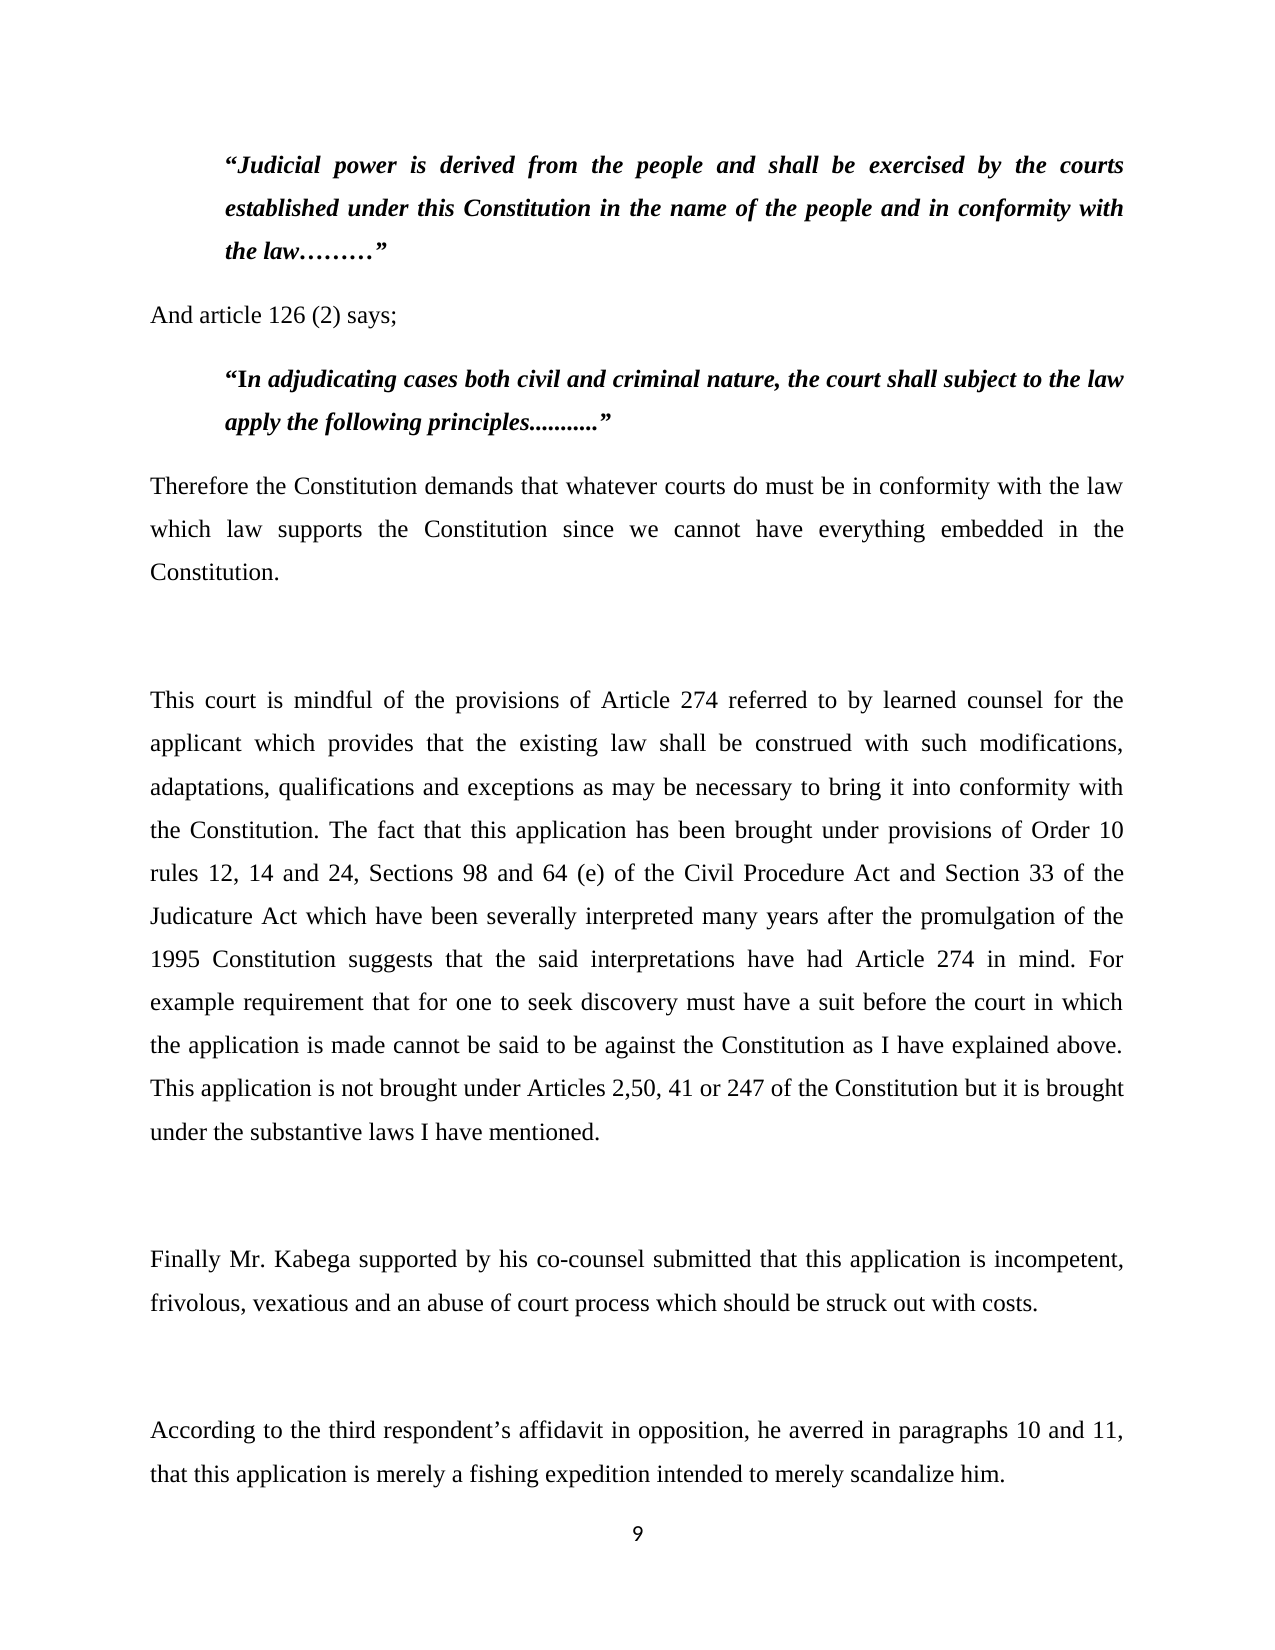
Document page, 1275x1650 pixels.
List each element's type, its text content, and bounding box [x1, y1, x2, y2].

text This court is mindful of the provisions of Article 274 referred to by learned counsel for the applicant which provides that the existing law shall be construed with such modifications, adaptations, qualifications and exceptions as may be necessary to bring it into conformity with the Constitution. The fact that this application has been brought under provisions of Order 10 rules 12, 14 and 24, Sections 98 and 64 (e) of the Civil Procedure Act and Section 33 of the Judicature Act which have been severally interpreted many years after the promulgation of the 1995 Constitution suggests that the said interpretations have had Article 274 in mind. For example requirement that for one to seek discovery must have a suit before the court in which the application is made cannot be said to be against the Constitution as I have explained above. This application is not brought under Articles 2,50, 41 or 247 of the Constitution but it is brought under the substantive laws I have mentioned. [150, 685, 1125, 1145]
text “In adjudicating cases both civil and criminal nature, the court shall subject to the law apply the following principles...........” [225, 364, 1125, 436]
text “Judicial power is derived from the people and shall be exercised by the courts established under this Constitution in the name of the people and in conformity with the law………” [225, 150, 1125, 265]
text And article 126 (2) says; [150, 300, 1125, 329]
text Finally Mr. Kabega supported by his co-counsel submitted that this application is incompetent, frivolous, vexatious and an abuse of court process which should be struck out with costs. [150, 1244, 1125, 1316]
text According to the third respondent’s affidavit in opposition, he averred in paragraphs 10 and 11, that this application is merely a fishing expedition intended to merely scandalize him. [150, 1416, 1125, 1487]
text Therefore the Constitution demands that whatever courts do must be in conformity with the law which law supports the Constitution since we cannot have everything embedded in the Constitution. [150, 471, 1125, 586]
